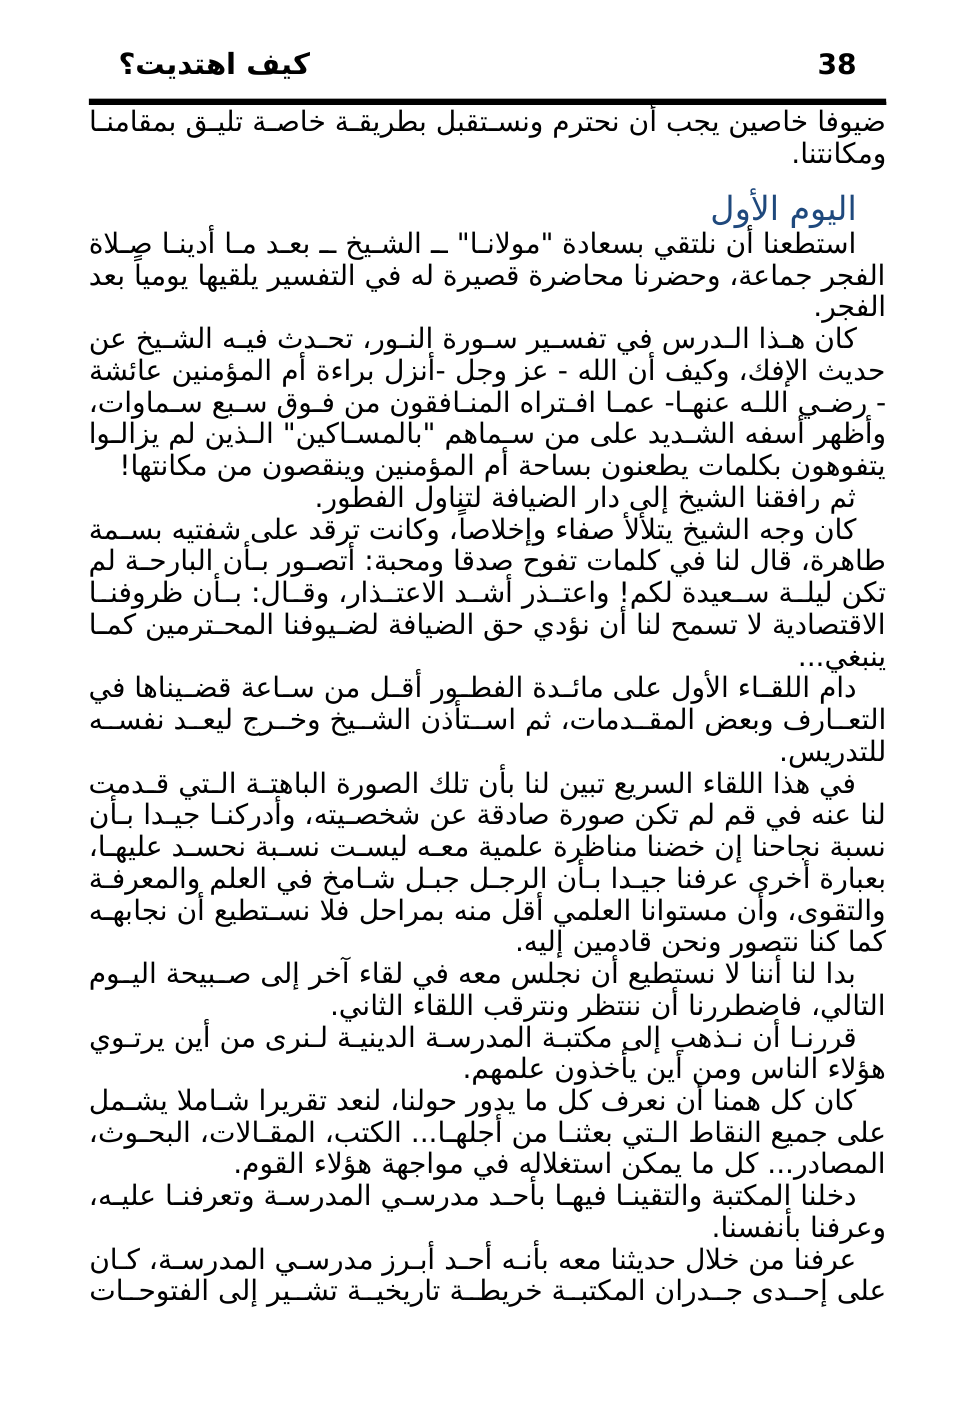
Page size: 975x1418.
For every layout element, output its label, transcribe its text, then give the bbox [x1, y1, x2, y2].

text كان هذا الدرس في تفسير سورة النور، تحدث فيه الشيخ عن حديث الإفك، وكيف أن الله - عز وجل -أنزل براءة أم المؤمنين عائشة - رضي الله عنها- عما افتراه المنافقون من فوق سبع سماوات، وأظهر أسفه الشديد على من سماهم "بالمساكين" الذين لم يزالوا يتفوهون بكلمات يطعنون بساحة أم المؤمنين وينقصون من مكانتها! [89, 323, 886, 482]
text دام اللقاء الأول على مائدة الفطور أقل من ساعة قضيناها في التعارف وبعض المقدمات، ثم استأذن الشيخ وخرج ليعد نفسه للتدريس. [89, 673, 886, 768]
text ثم رافقنا الشيخ إلى دار الضيافة لتناول الفطور. [89, 482, 886, 514]
text بدا لنا أننا لا نستطيع أن نجلس معه في لقاء آخر إلى صبيحة اليوم التالي، فاضطررنا أن ننتظر ونترقب اللقاء الثاني. [89, 958, 886, 1022]
text قررنا أن نذهب إلى مكتبة المدرسة الدينية لنرى من أين يرتوي هؤلاء الناس ومن أين يأخذون علمهم. [89, 1022, 886, 1085]
text دخلنا المكتبة والتقينا فيها بأحد مدرسي المدرسة وتعرفنا عليه، وعرفنا بأنفسنا. [89, 1180, 886, 1244]
text كان وجه الشيخ يتلألأ صفاء وإخلاصاً، وكانت ترقد على شفتيه بسمة طاهرة، قال لنا في كلمات تفوح صدقا ومحبة: أتصور بأن البارحة لم تكن ليلة سعيدة لكم! واعتذر أشد الاعتذار، وقال: بأن ظروفنا الاقتصادية لا تسمح لنا أن نؤدي حق الضيافة لضيوفنا المحترمين كما ينبغي... [89, 514, 886, 673]
text كان كل همنا أن نعرف كل ما يدور حولنا، لنعد تقريرا شاملا يشمل على جميع النقاط التي بعثنا من أجلها... الكتب، المقالات، البحوث، المصادر... كل ما يمكن استغلاله في مواجهة هؤلاء القوم. [89, 1085, 886, 1180]
text في هذا اللقاء السريع تبين لنا بأن تلك الصورة الباهتة التي قدمت لنا عنه في قم لم تكن صورة صادقة عن شخصيته، وأدركنا جيدا بأن نسبة نجاحنا إن خضنا مناظرة علمية معه ليست نسبة نحسد عليها، بعبارة أخرى عرفنا جيدا بأن الرجل جبل شامخ في العلم والمعرفة والتقوى، وأن مستوانا العلمي أقل منه بمراحل فلا نستطيع أن نجابهه كما كنا نتصور ونحن قادمين إليه. [89, 768, 886, 958]
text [89, 106, 886, 170]
text اليوم الأول [89, 191, 857, 228]
text استطعنا أن نلتقي بسعادة "مولانا" ـ الشيخ ـ بعد ما أدينا صلاة الفجر جماعة، وحضرنا محاضرة قصيرة له في التفسير يلقيها يومياً بعد الفجر. [89, 228, 886, 323]
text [89, 1244, 886, 1307]
